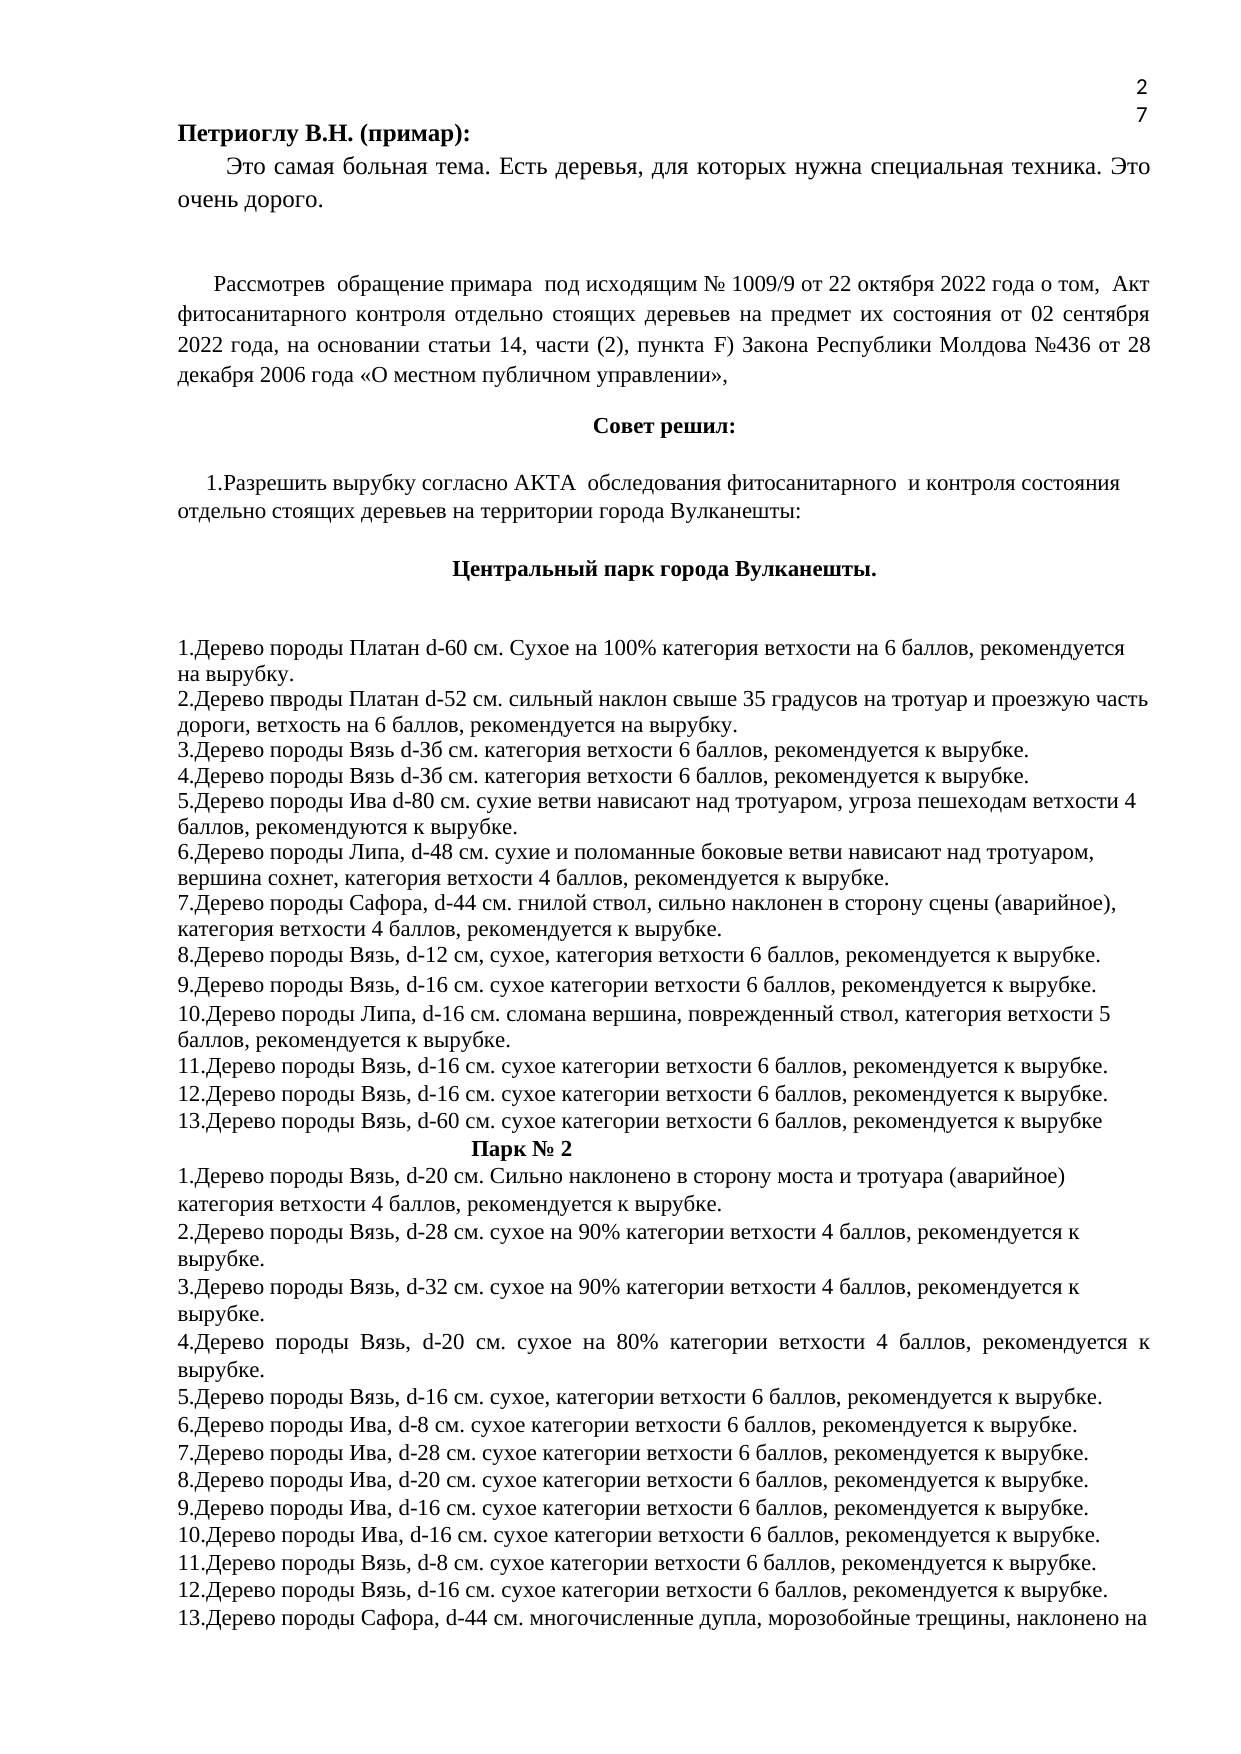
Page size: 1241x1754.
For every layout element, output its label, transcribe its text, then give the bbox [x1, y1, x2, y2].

text 2.Дерево пвроды Платан d-52 см. сильный наклон свыше 35 градусов на тротуар и проезжую часть дороги, ветхость на 6 баллов, рекомендуется на вырубку. [177, 686, 1152, 737]
text 7.Дерево породы Ива, d-28 см. сухое категории ветхости 6 баллов, рекомендуется к вырубке. [177, 1438, 1152, 1465]
text 9.Дерево породы Ива, d-16 см. сухое категории ветхости 6 баллов, рекомендуется к вырубке. [177, 1494, 1152, 1520]
text Петриоглу В.Н. (примар): [177, 118, 1152, 147]
text 8.Дерево породы Ива, d-20 см. сухое категории ветхости 6 баллов, рекомендуется к вырубке. [177, 1466, 1152, 1492]
text 12.Дерево породы Вязь, d-16 см. сухое категории ветхости 6 баллов, рекомендуется к вырубке. [177, 1080, 1152, 1106]
text 10.Дерево породы Липа, d-16 см. сломана вершина, поврежденный ствол, категория ветхости 5 баллов, рекомендуется к вырубке. [177, 1001, 1152, 1052]
text 6.Дерево породы Липа, d-48 см. сухие и поломанные боковые ветви нависают над тротуаром, вершина сохнет, категория ветхости 4 баллов, рекомендуется к вырубке. [177, 839, 1152, 890]
text 7.Дерево породы Сафора, d-44 см. гнилой ствол, сильно наклонен в сторону сцены (аварийное), категория ветхости 4 баллов, рекомендуется к вырубке. [177, 890, 1152, 942]
text 5.Дерево породы Ива d-80 см. сухие ветви нависают над тротуаром, угроза пешеходам ветхости 4 баллов, рекомендуются к вырубке. [177, 788, 1152, 839]
text 11.Дерево породы Вязь, d-8 см. сухое категории ветхости 6 баллов, рекомендуется к вырубке. [177, 1549, 1152, 1575]
text 13.Дерево породы Вязь, d-60 см. сухое категории ветхости 6 баллов, рекомендуется к вырубке [177, 1107, 1152, 1134]
text 10.Дерево породы Ива, d-16 см. сухое категории ветхости 6 баллов, рекомендуется к вырубке. [177, 1521, 1152, 1548]
text Рассмотрев обращение примара под исходящим № 1009/9 от 22 октября 2022 года о том, Акт фитосанитарного контроля отдельно стоящих деревьев на предмет их состояния от 02 сентября 2022 года, на основании статьи 14, части (2), пункта F) Закона Республики Молдова №436 от 28 декабря 2006 года «О местном публичном управлении», [177, 270, 1152, 387]
text 6.Дерево породы Ива, d-8 см. сухое категории ветхости 6 баллов, рекомендуется к вырубке. [177, 1411, 1152, 1437]
text 3.Дерево породы Вязь, d-32 см. сухое на 90% категории ветхости 4 баллов, рекомендуется к вырубке. [177, 1273, 1152, 1327]
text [177, 1604, 1152, 1631]
text 1.Дерево породы Платан d-60 см. Сухое на 100% категория ветхости на 6 баллов, рекомендуется на вырубку. [177, 635, 1152, 686]
text 4.Дерево породы Вязь, d-20 см. сухое на 80% категории ветхости 4 баллов, рекомендуется к вырубке. [177, 1328, 1152, 1382]
text 4.Дерево породы Вязь d-Зб см. категория ветхости 6 баллов, рекомендуется к вырубке. [177, 763, 1152, 788]
text 11.Дерево породы Вязь, d-16 см. сухое категории ветхости 6 баллов, рекомендуется к вырубке. [177, 1052, 1152, 1078]
text 9.Дерево породы Вязь, d-16 см. сухое категории ветхости 6 баллов, рекомендуется к вырубке. [177, 971, 1152, 998]
text 5.Дерево породы Вязь, d-16 см. сухое, категории ветхости 6 баллов, рекомендуется к вырубке. [177, 1383, 1152, 1410]
text Это самая больная тема. Есть деревья, для которых нужна специальная техника. Это очень дорого. [177, 151, 1152, 213]
text 8.Дерево породы Вязь, d-12 см, сухое, категория ветхости 6 баллов, рекомендуется к вырубке. [177, 942, 1152, 968]
text 2.Дерево породы Вязь, d-28 см. сухое на 90% категории ветхости 4 баллов, рекомендуется к вырубке. [177, 1218, 1152, 1272]
text Центральный парк города Вулканешты. [177, 555, 1152, 581]
text 1.Разрешить вырубку согласно АКТА обследования фитосанитарного и контроля состояния отдельно стоящих деревьев на территории города Вулканешты: [177, 469, 1152, 524]
text 12.Дерево породы Вязь, d-16 см. сухое категории ветхости 6 баллов, рекомендуется к вырубке. [177, 1577, 1152, 1603]
text Парк № 2 [471, 1135, 1152, 1161]
text 1.Дерево породы Вязь, d-20 см. Сильно наклонено в сторону моста и тротуара (аварийное) категория ветхости 4 баллов, рекомендуется к вырубке. [177, 1162, 1152, 1216]
text 3.Дерево породы Вязь d-Зб см. категория ветхости 6 баллов, рекомендуется к вырубке. [177, 737, 1152, 763]
text Совет решил: [177, 412, 1152, 438]
